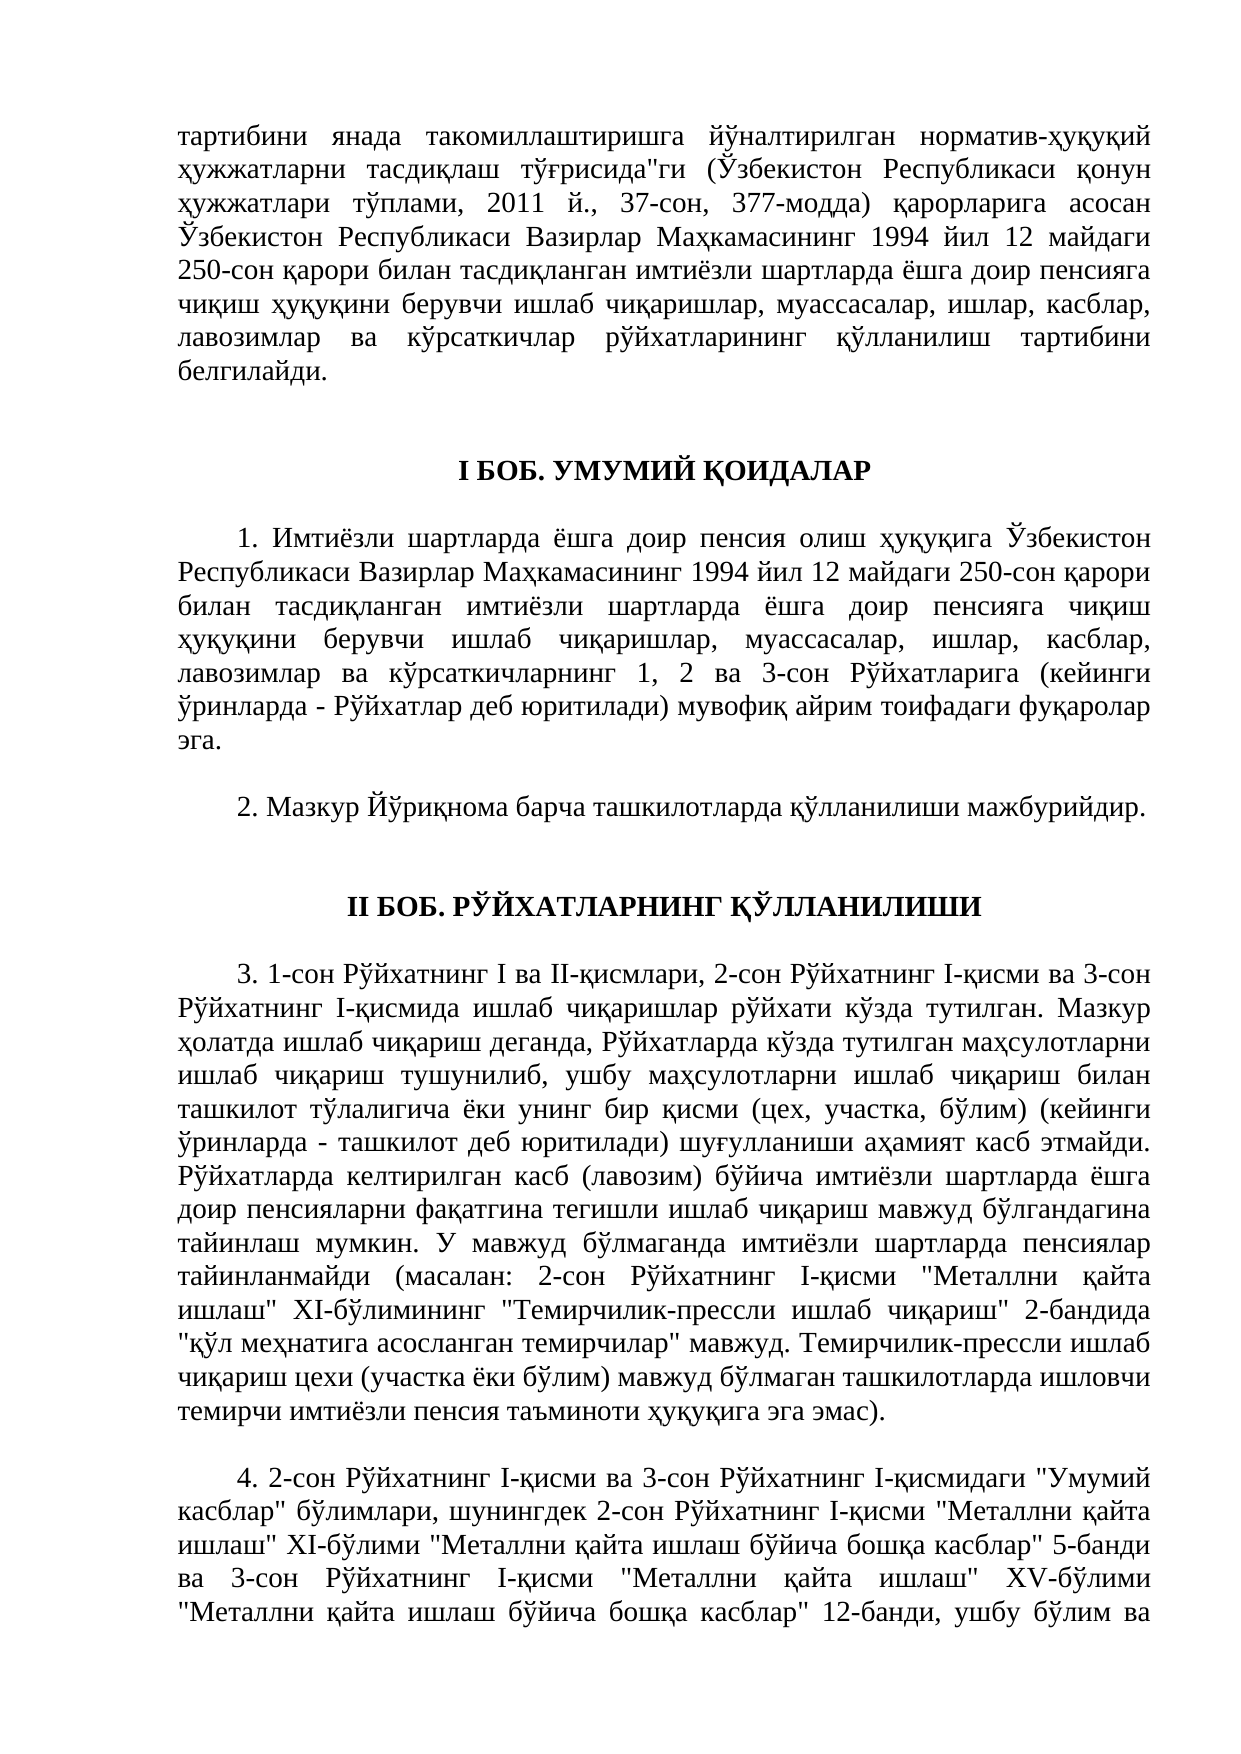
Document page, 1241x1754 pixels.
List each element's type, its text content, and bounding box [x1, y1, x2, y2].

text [177, 1460, 1152, 1627]
text I БОБ. УМУМИЙ ҚОИДАЛАР [177, 453, 1152, 487]
text II БОБ. РЎЙХАТЛАРНИНГ ҚЎЛЛАНИЛИШИ [177, 889, 1152, 923]
text 1. Имтиёзли шартларда ёшга доир пенсия олиш ҳуқуқига Ўзбекистон Республикаси Вазирлар Маҳкамасининг 1994 йил 12 майдаги 250-сон қарори билан тасдиқланган имтиёзли шартларда ёшга доир пенсияга чиқиш ҳуқуқини берувчи ишлаб чиқаришлар, муассасалар, ишлар, касблар, лавозимлар ва кўрсаткичларнинг 1, 2 ва 3-сон Рўйхатларига (кейинги ўринларда - Рўйхатлар деб юритилади) мувофиқ айрим тоифадаги фуқаролар эга. [177, 521, 1152, 755]
text 3. 1-сон Рўйхатнинг I ва II-қисмлари, 2-сон Рўйхатнинг I-қисми ва 3-сон Рўйхатнинг I-қисмида ишлаб чиқаришлар рўйхати кўзда тутилган. Мазкур ҳолатда ишлаб чиқариш деганда, Рўйхатларда кўзда тутилган маҳсулотларни ишлаб чиқариш тушунилиб, ушбу маҳсулотларни ишлаб чиқариш билан ташкилот тўлалигича ёки унинг бир қисми (цех, участка, бўлим) (кейинги ўринларда - ташкилот деб юритилади) шуғулланиши аҳамият касб этмайди. Рўйхатларда келтирилган касб (лавозим) бўйича имтиёзли шартларда ёшга доир пенсияларни фақатгина тегишли ишлаб чиқариш мавжуд бўлгандагина тайинлаш мумкин. У мавжуд бўлмаганда имтиёзли шартларда пенсиялар тайинланмайди (масалан: 2-сон Рўйхатнинг I-қисми "Металлни қайта ишлаш" XI-бўлимининг "Темирчилик-прессли ишлаб чиқариш" 2-бандида "қўл меҳнатига асосланган темирчилар" мавжуд. Темирчилик-прессли ишлаб чиқариш цехи (участка ёки бўлим) мавжуд бўлмаган ташкилотларда ишловчи темирчи имтиёзли пенсия таъминоти ҳуқуқига эга эмас). [177, 957, 1152, 1426]
text 2. Мазкур Йўриқнома барча ташкилотларда қўлланилиши мажбурийдир. [177, 789, 1152, 822]
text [177, 118, 1152, 386]
